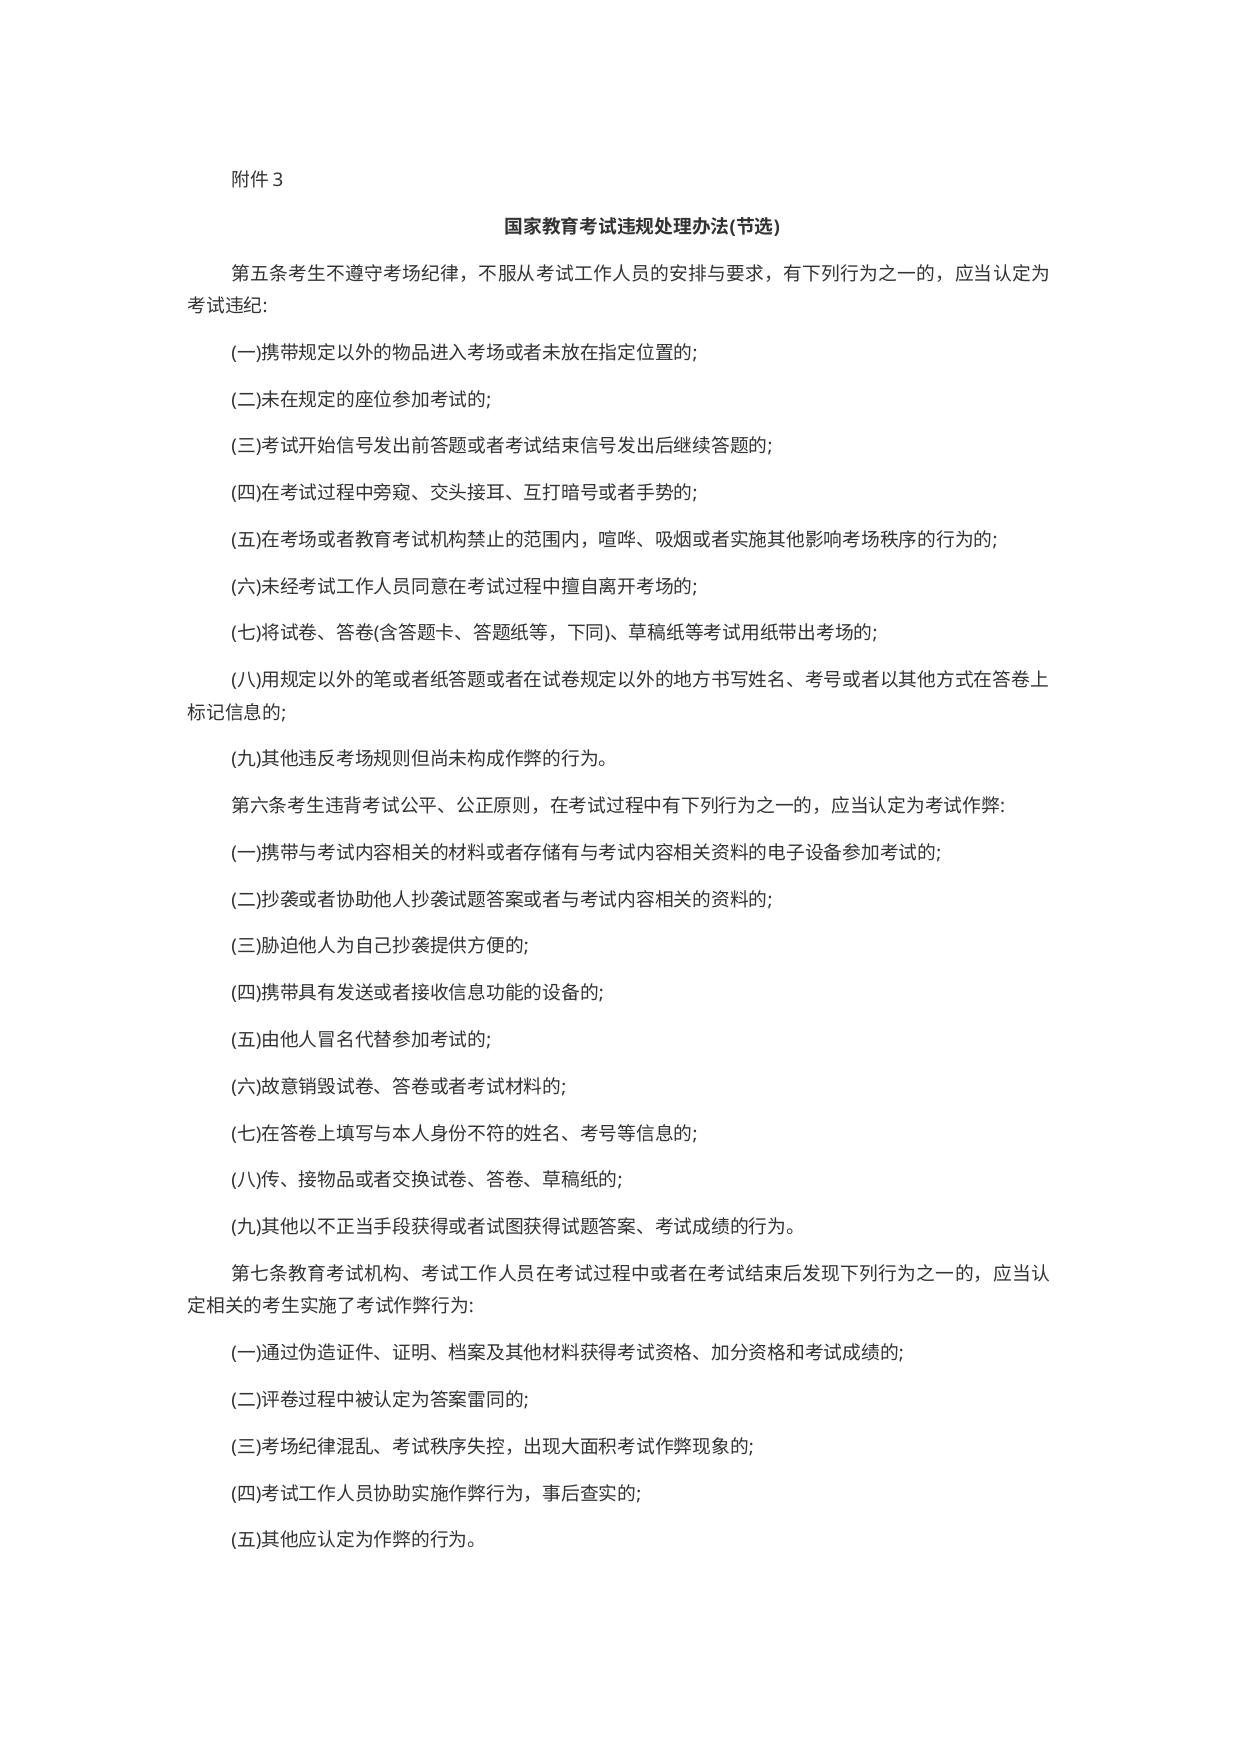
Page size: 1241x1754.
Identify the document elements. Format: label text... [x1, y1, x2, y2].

text (一)携带规定以外的物品进入考场或者未放在指定位置的; [187, 335, 1053, 367]
text (八)用规定以外的笔或者纸答题或者在试卷规定以外的地方书写姓名、考号或者以其他方式在答卷上标记信息的; [187, 662, 1053, 727]
text (九)其他违反考场规则但尚未构成作弊的行为。 [187, 741, 1053, 774]
text (四)携带具有发送或者接收信息功能的设备的; [187, 975, 1053, 1008]
text (二)抄袭或者协助他人抄袭试题答案或者与考试内容相关的资料的; [187, 882, 1053, 914]
text (二)未在规定的座位参加考试的; [187, 382, 1053, 414]
text 第五条考生不遵守考场纪律，不服从考试工作人员的安排与要求，有下列行为之一的，应当认定为考试违纪: [187, 256, 1053, 321]
text (二)评卷过程中被认定为答案雷同的; [187, 1382, 1053, 1414]
text 国家教育考试违规处理办法(节选) [187, 209, 1053, 241]
text 第七条教育考试机构、考试工作人员在考试过程中或者在考试结束后发现下列行为之一的，应当认定相关的考生实施了考试作弊行为: [187, 1256, 1053, 1321]
text (六)未经考试工作人员同意在考试过程中擅自离开考场的; [187, 569, 1053, 601]
text (一)携带与考试内容相关的材料或者存储有与考试内容相关资料的电子设备参加考试的; [187, 835, 1053, 867]
text (五)其他应认定为作弊的行为。 [187, 1522, 1053, 1555]
text (三)考场纪律混乱、考试秩序失控，出现大面积考试作弊现象的; [187, 1429, 1053, 1461]
text (一)通过伪造证件、证明、档案及其他材料获得考试资格、加分资格和考试成绩的; [187, 1335, 1053, 1368]
text (七)将试卷、答卷(含答题卡、答题纸等，下同)、草稿纸等考试用纸带出考场的; [187, 615, 1053, 648]
text (六)故意销毁试卷、答卷或者考试材料的; [187, 1069, 1053, 1101]
text (五)在考场或者教育考试机构禁止的范围内，喧哗、吸烟或者实施其他影响考场秩序的行为的; [187, 522, 1053, 554]
text (四)考试工作人员协助实施作弊行为，事后查实的; [187, 1476, 1053, 1508]
text (三)胁迫他人为自己抄袭提供方便的; [187, 928, 1053, 961]
text (八)传、接物品或者交换试卷、答卷、草稿纸的; [187, 1162, 1053, 1195]
text 附件3 [187, 162, 1053, 194]
text (七)在答卷上填写与本人身份不符的姓名、考号等信息的; [187, 1116, 1053, 1148]
text (九)其他以不正当手段获得或者试图获得试题答案、考试成绩的行为。 [187, 1209, 1053, 1242]
text 第六条考生违背考试公平、公正原则，在考试过程中有下列行为之一的，应当认定为考试作弊: [187, 788, 1053, 821]
text (四)在考试过程中旁窥、交头接耳、互打暗号或者手势的; [187, 475, 1053, 508]
text (五)由他人冒名代替参加考试的; [187, 1022, 1053, 1054]
text (三)考试开始信号发出前答题或者考试结束信号发出后继续答题的; [187, 428, 1053, 461]
